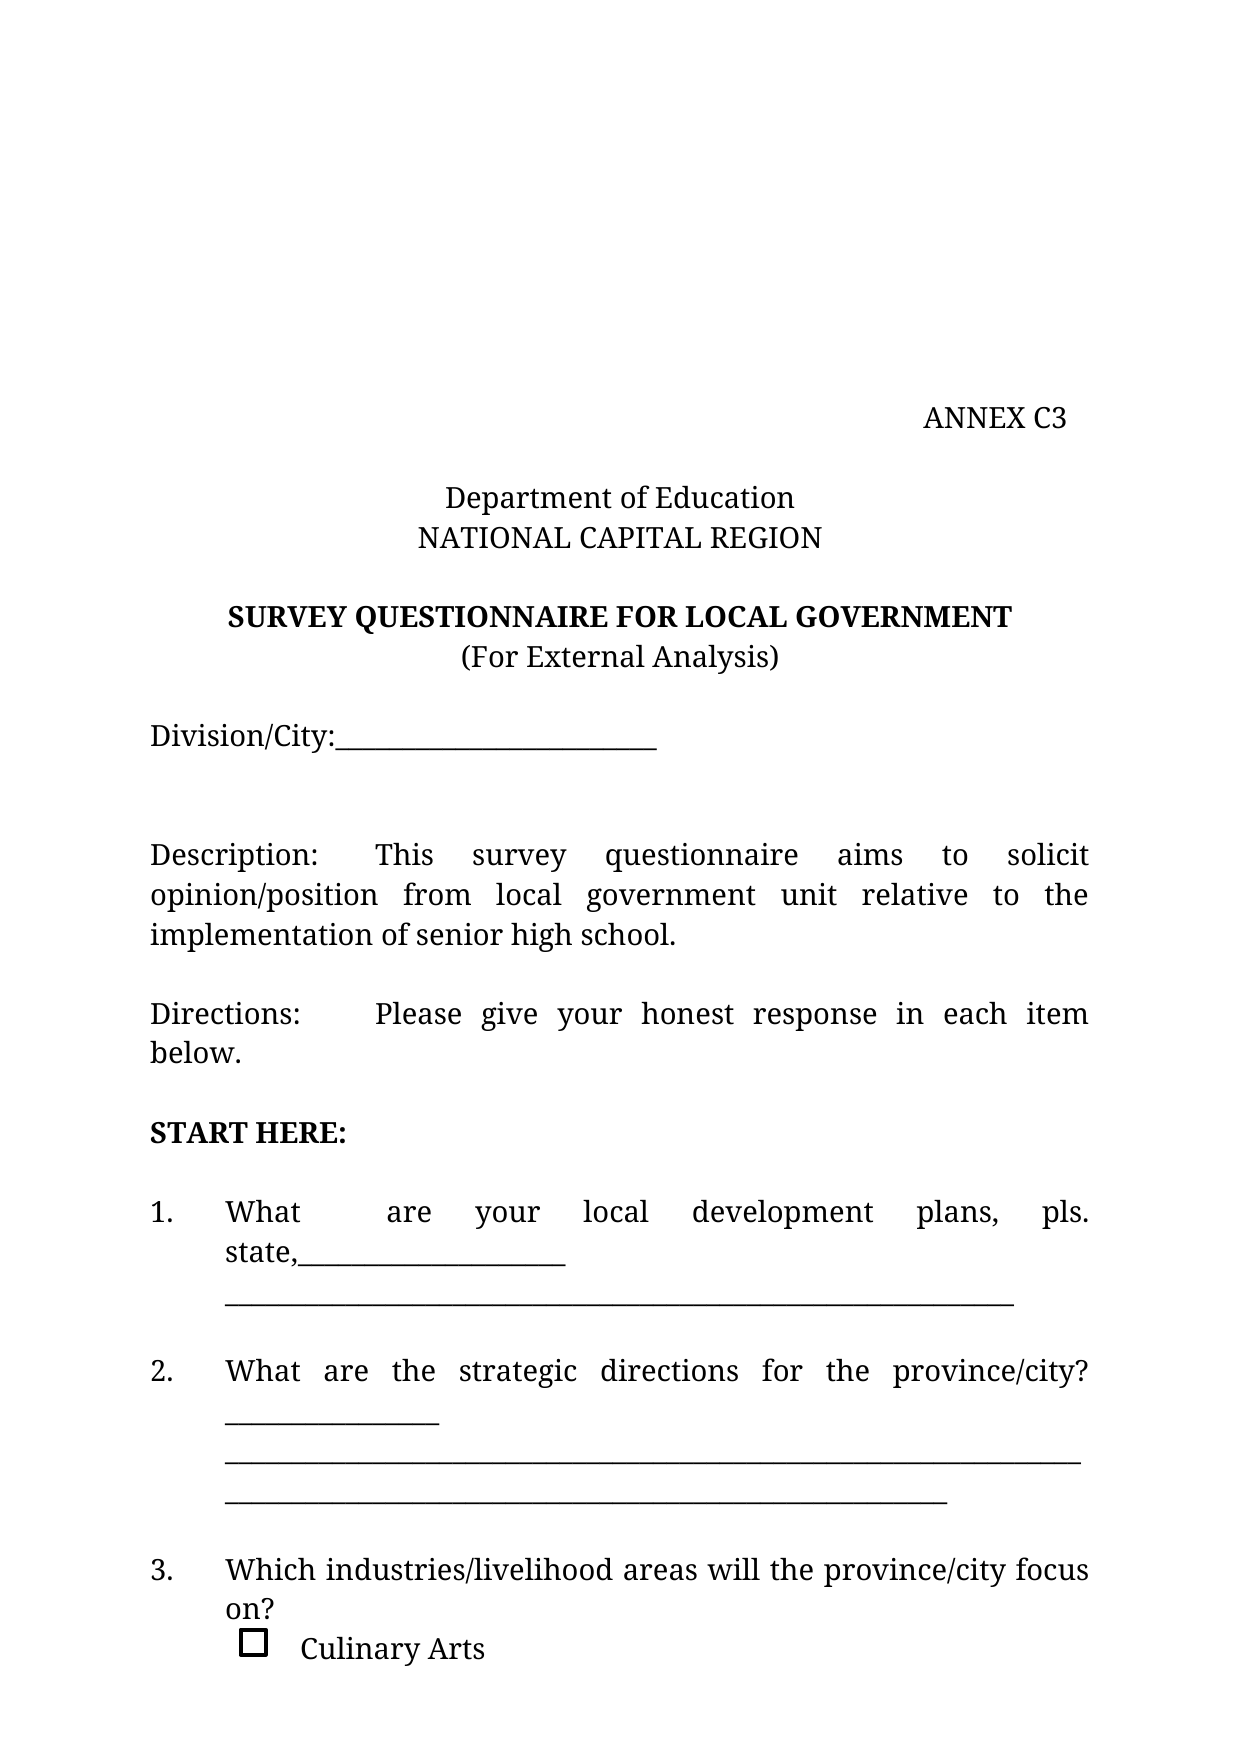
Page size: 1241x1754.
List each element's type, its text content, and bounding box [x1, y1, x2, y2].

text ___________________________________________________________ [225, 1271, 1090, 1311]
list What are the strategic directions for the province/city? ________________ [150, 1350, 1090, 1430]
text (For External Analysis) [150, 636, 1090, 676]
text Directions: Please give your honest response in each item below. [150, 993, 1090, 1072]
text ______________________________________________________________________________________________________________________ [225, 1430, 1090, 1509]
text SURVEY QUESTIONNAIRE FOR LOCAL GOVERNMENT [150, 596, 1090, 636]
list What are your local development plans, pls. state,____________________ [150, 1192, 1090, 1271]
text Description: This survey questionnaire aims to solicit opinion/position from local government unit relative to the implementation of senior high school. [150, 834, 1090, 953]
text ANNEX C3 [225, 398, 1090, 437]
text START HERE: [150, 1112, 1090, 1152]
text NATIONAL CAPITAL REGION [150, 517, 1090, 557]
text Division/City:________________________ [150, 715, 1090, 755]
text Culinary Arts [300, 1628, 1090, 1668]
text Department of Education [150, 477, 1090, 517]
list Which industries/livelihood areas will the province/city focus on? [150, 1549, 1090, 1628]
